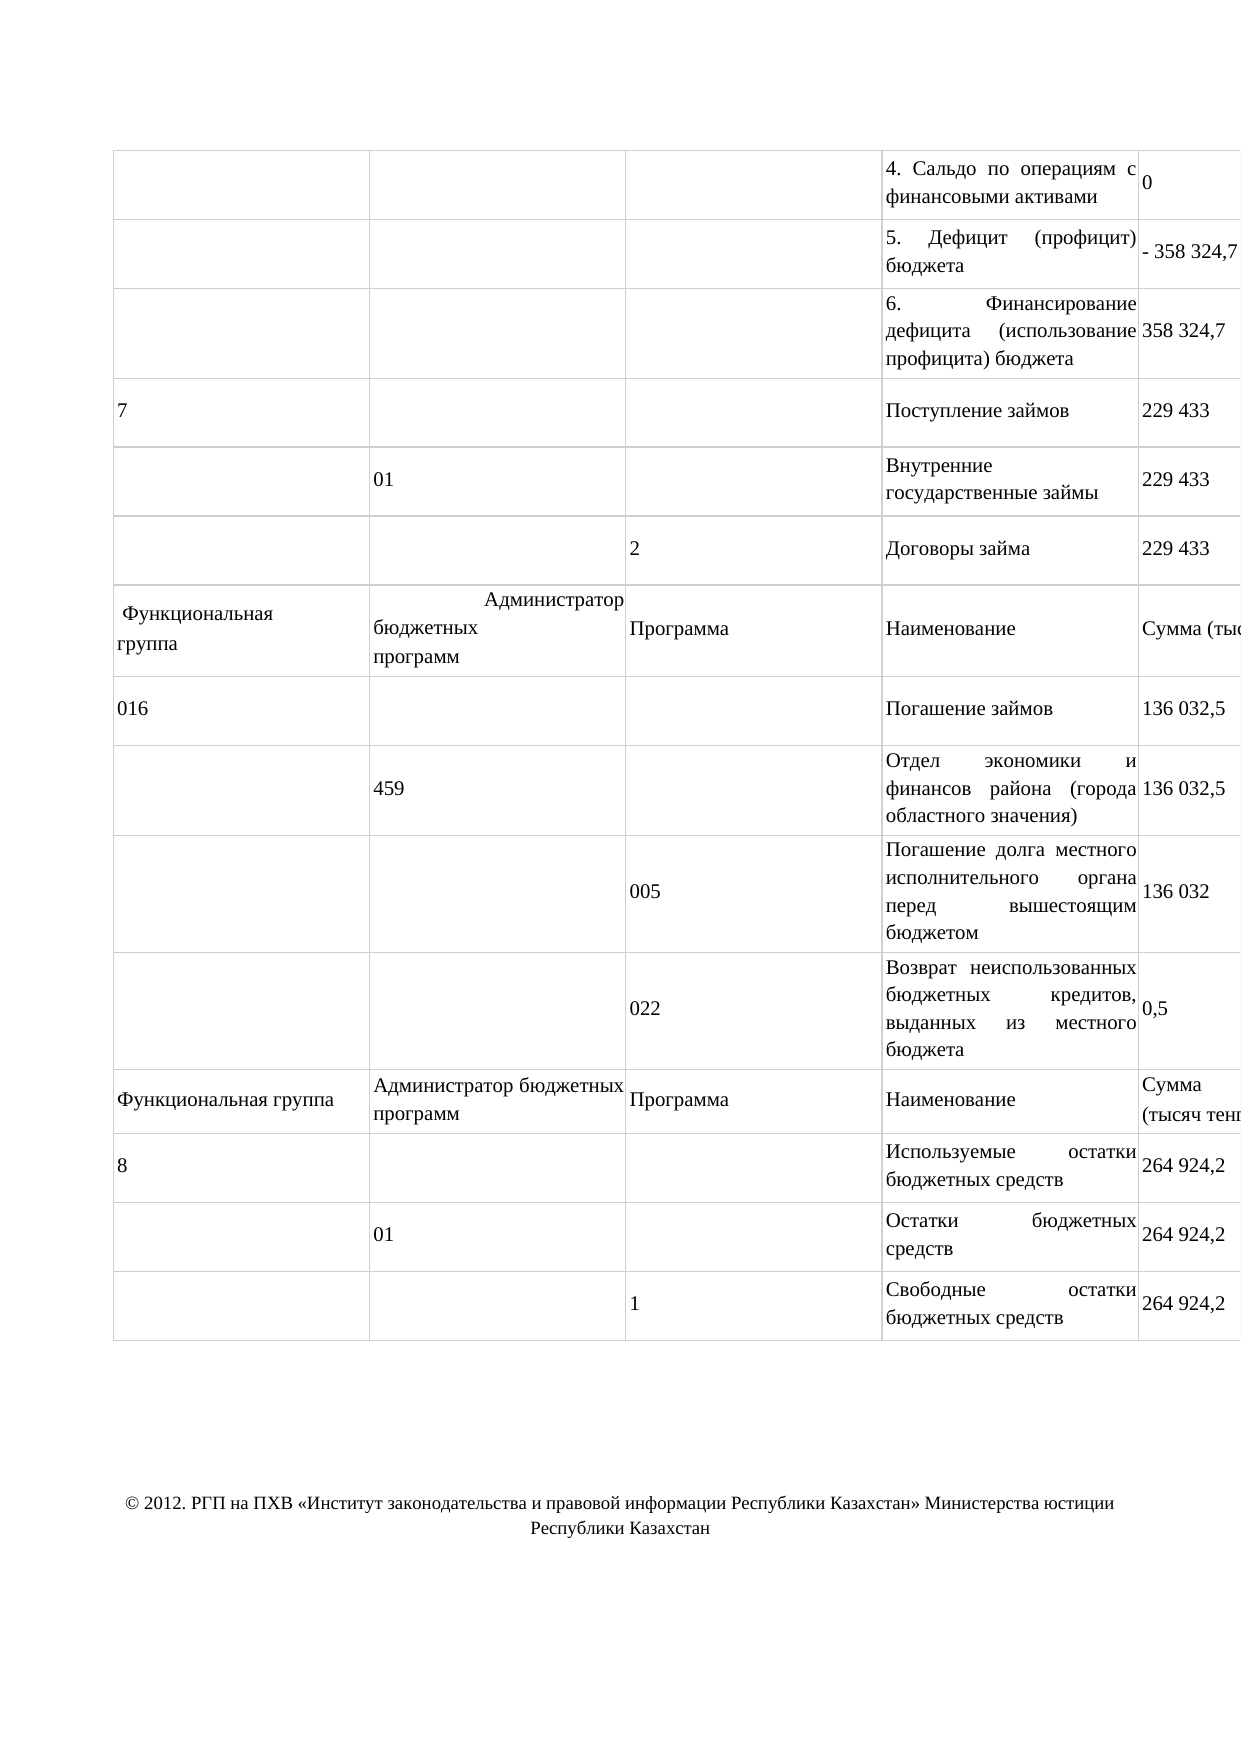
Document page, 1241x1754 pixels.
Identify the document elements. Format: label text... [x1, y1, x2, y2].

table_cell 229 433 [1139, 517, 1240, 584]
table_cell 264 924,2 [1139, 1272, 1240, 1340]
table_cell 459 [370, 746, 625, 834]
table_cell [114, 1272, 369, 1340]
table_cell Погашение займов [883, 677, 1138, 745]
text © 2012. РГП на ПХВ «Институт законодательства и правовой информации Республики Казахстан» Министерства юстиции Республики Казахстан [112, 1492, 1128, 1538]
table_cell [626, 379, 881, 446]
table_cell - 358 324,7 [1139, 220, 1240, 288]
table_cell [626, 746, 881, 834]
table_cell [114, 1203, 369, 1271]
table_cell 005 [626, 836, 881, 952]
table_cell Сумма (тысяч тенге) [1139, 1070, 1240, 1133]
table_cell 358 324,7 [1139, 289, 1240, 377]
table_cell 136 032 [1139, 836, 1240, 952]
table_cell [114, 953, 369, 1069]
table_cell Поступление займов [883, 379, 1138, 446]
table_cell [626, 220, 881, 288]
table_cell Используемые остатки бюджетных средств [883, 1134, 1138, 1202]
table_cell Наименование [883, 1070, 1138, 1133]
table_cell 5. Дефицит (профицит) бюджета [883, 220, 1138, 288]
table_cell [626, 289, 881, 377]
table_cell [114, 836, 369, 952]
table_cell [114, 289, 369, 377]
table_cell 01 [370, 448, 625, 515]
table_cell 264 924,2 [1139, 1203, 1240, 1271]
table_cell [626, 151, 881, 219]
table_cell [626, 1134, 881, 1202]
table_cell 2 [626, 517, 881, 584]
table_cell [370, 953, 625, 1069]
table_cell 7 [114, 379, 369, 446]
table_cell [114, 220, 369, 288]
table_cell [370, 151, 625, 219]
table_cell Программа [626, 1070, 881, 1133]
table_cell [370, 1272, 625, 1340]
table_cell Наименование [883, 586, 1138, 676]
table_cell 229 433 [1139, 379, 1240, 446]
table_cell [370, 836, 625, 952]
table_cell 229 433 [1139, 448, 1240, 515]
table_cell Внутренние государственные займы [883, 448, 1138, 515]
table_cell [370, 677, 625, 745]
table_cell Сумма (тысяч тенге) [1139, 586, 1240, 676]
table_cell 0 [1139, 151, 1240, 219]
table_cell [370, 289, 625, 377]
table_cell [626, 448, 881, 515]
table_cell Функциональная группа [114, 1070, 369, 1133]
table_cell 8 [114, 1134, 369, 1202]
table_cell Программа [626, 586, 881, 676]
table_cell 0,5 [1139, 953, 1240, 1069]
table_cell [626, 677, 881, 745]
table_cell 016 [114, 677, 369, 745]
table_cell Отдел экономики и финансов района (города областного значения) [883, 746, 1138, 834]
table_cell 01 [370, 1203, 625, 1271]
table_cell [370, 379, 625, 446]
table_cell Договоры займа [883, 517, 1138, 584]
table_cell [114, 151, 369, 219]
table_cell 1 [626, 1272, 881, 1340]
table_cell Погашение долга местного исполнительного органа перед вышестоящим бюджетом [883, 836, 1138, 952]
table_cell [114, 517, 369, 584]
table_cell [114, 746, 369, 834]
table_cell [626, 1203, 881, 1271]
table_cell [370, 220, 625, 288]
table_cell [370, 1134, 625, 1202]
table_cell 022 [626, 953, 881, 1069]
table_cell Администратор бюджетных программ [370, 1070, 625, 1133]
table_cell Возврат неиспользованных бюджетных кредитов, выданных из местного бюджета [883, 953, 1138, 1069]
table_cell Администратор бюджетных программ [370, 586, 625, 676]
table_cell 136 032,5 [1139, 746, 1240, 834]
table_cell [114, 448, 369, 515]
table_cell 6. Финансирование дефицита (использование профицита) бюджета [883, 289, 1138, 377]
table_cell 264 924,2 [1139, 1134, 1240, 1202]
table_cell Функциональная группа [114, 586, 369, 676]
table_cell 4. Сальдо по операциям с финансовыми активами [883, 151, 1138, 219]
table_cell Свободные остатки бюджетных средств [883, 1272, 1138, 1340]
table_cell [370, 517, 625, 584]
table_cell Остатки бюджетных средств [883, 1203, 1138, 1271]
table_cell 136 032,5 [1139, 677, 1240, 745]
